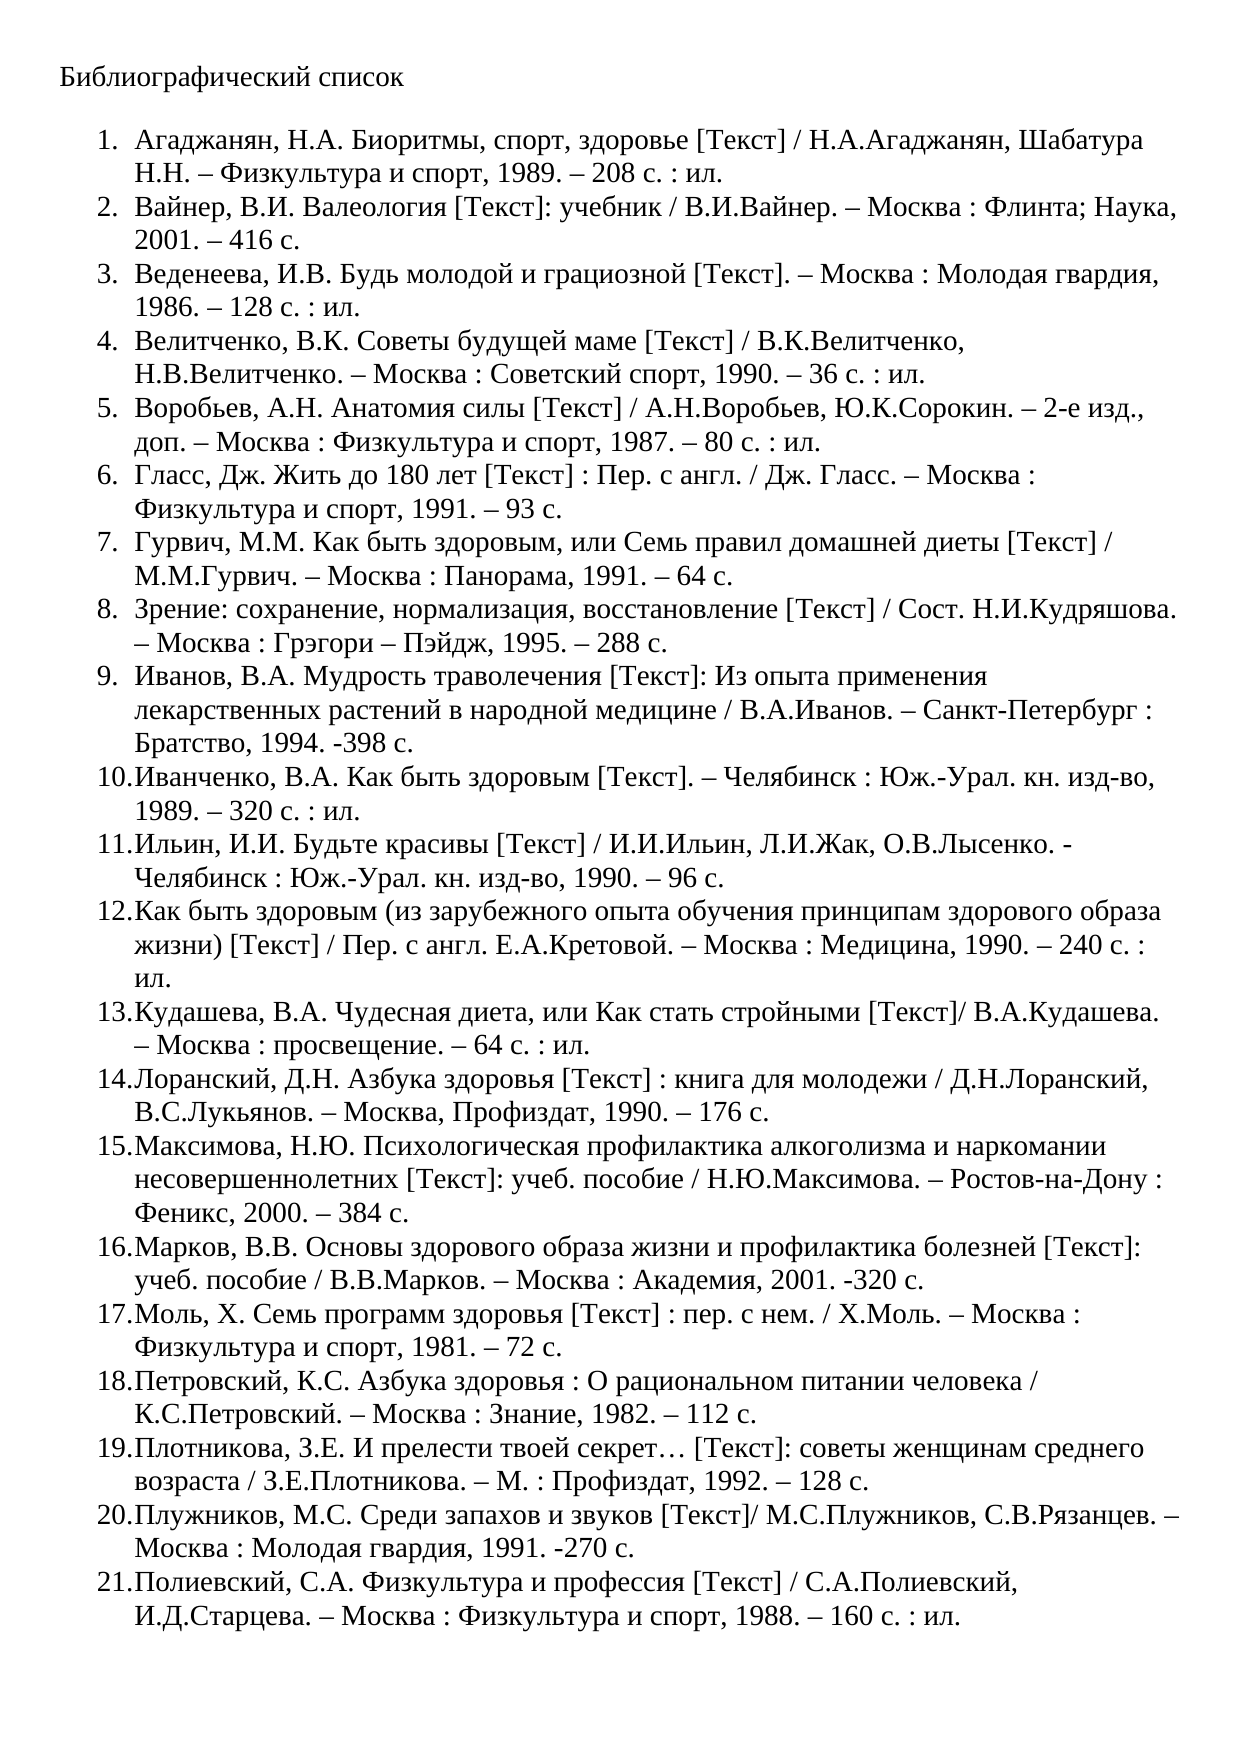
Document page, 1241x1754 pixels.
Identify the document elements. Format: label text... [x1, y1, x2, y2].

list Моль, Х. Семь программ здоровья [Текст] : пер. с нем. / Х.Моль. – Москва : Физкультура и спорт, 1981. – 72 с. [97, 1296, 1181, 1363]
list Иванченко, В.А. Как быть здоровым [Текст]. – Челябинск : Юж.-Урал. кн. изд-во, 1989. – 320 с. : ил. [97, 759, 1181, 826]
list Гурвич, М.М. Как быть здоровым, или Семь правил домашней диеты [Текст] / М.М.Гурвич. – Москва : Панорама, 1991. – 64 с. [97, 524, 1181, 591]
list Воробьев, А.Н. Анатомия силы [Текст] / А.Н.Воробьев, Ю.К.Сорокин. – 2-е изд., доп. – Москва : Физкультура и спорт, 1987. – 80 с. : ил. [97, 390, 1181, 457]
list Велитченко, В.К. Советы будущей маме [Текст] / В.К.Велитченко, Н.В.Велитченко. – Москва : Советский спорт, 1990. – 36 с. : ил. [97, 323, 1181, 390]
list Максимова, Н.Ю. Психологическая профилактика алкоголизма и наркомании несовершеннолетних [Текст]: учеб. пособие / Н.Ю.Максимова. – Ростов-на-Дону : Феникс, 2000. – 384 с. [97, 1128, 1181, 1229]
list Плотникова, З.Е. И прелести твоей секрет… [Текст]: советы женщинам среднего возраста / З.Е.Плотникова. – М. : Профиздат, 1992. – 128 с. [97, 1430, 1181, 1497]
list Веденеева, И.В. Будь молодой и грациозной [Текст]. – Москва : Молодая гвардия, 1986. – 128 с. : ил. [97, 256, 1181, 323]
text Библиографический список [59, 59, 1181, 93]
list Гласс, Дж. Жить до 180 лет [Текст] : Пер. с англ. / Дж. Гласс. – Москва : Физкультура и спорт, 1991. – 93 с. [97, 457, 1181, 524]
list Ильин, И.И. Будьте красивы [Текст] / И.И.Ильин, Л.И.Жак, О.В.Лысенко. - Челябинск : Юж.-Урал. кн. изд-во, 1990. – 96 с. [97, 826, 1181, 893]
list Марков, В.В. Основы здорового образа жизни и профилактика болезней [Текст]: учеб. пособие / В.В.Марков. – Москва : Академия, 2001. -320 с. [97, 1229, 1181, 1296]
list Как быть здоровым (из зарубежного опыта обучения принципам здорового образа жизни) [Текст] / Пер. с англ. Е.А.Кретовой. – Москва : Медицина, 1990. – 240 с. : ил. [97, 893, 1181, 994]
list Плужников, М.С. Среди запахов и звуков [Текст]/ М.С.Плужников, С.В.Рязанцев. – Москва : Молодая гвардия, 1991. -270 с. [97, 1497, 1181, 1564]
list Лоранский, Д.Н. Азбука здоровья [Текст] : книга для молодежи / Д.Н.Лоранский, В.С.Лукьянов. – Москва, Профиздат, 1990. – 176 с. [97, 1061, 1181, 1128]
list Полиевский, С.А. Физкультура и профессия [Текст] / С.А.Полиевский, И.Д.Старцева. – Москва : Физкультура и спорт, 1988. – 160 с. : ил. [97, 1564, 1181, 1631]
list Агаджанян, Н.А. Биоритмы, спорт, здоровье [Текст] / Н.А.Агаджанян, Шабатура Н.Н. – Физкультура и спорт, 1989. – 208 с. : ил. [97, 122, 1181, 189]
list Зрение: сохранение, нормализация, восстановление [Текст] / Сост. Н.И.Кудряшова. – Москва : Грэгори – Пэйдж, 1995. – 288 с. [97, 591, 1181, 658]
list Иванов, В.А. Мудрость траволечения [Текст]: Из опыта применения лекарственных растений в народной медицине / В.А.Иванов. – Санкт-Петербург : Братство, 1994. -398 с. [97, 658, 1181, 759]
list Кудашева, В.А. Чудесная диета, или Как стать стройными [Текст]/ В.А.Кудашева. – Москва : просвещение. – 64 с. : ил. [97, 994, 1181, 1061]
list Петровский, К.С. Азбука здоровья : О рациональном питании человека / К.С.Петровский. – Москва : Знание, 1982. – 112 с. [97, 1363, 1181, 1430]
list Вайнер, В.И. Валеология [Текст]: учебник / В.И.Вайнер. – Москва : Флинта; Наука, 2001. – 416 с. [97, 189, 1181, 256]
